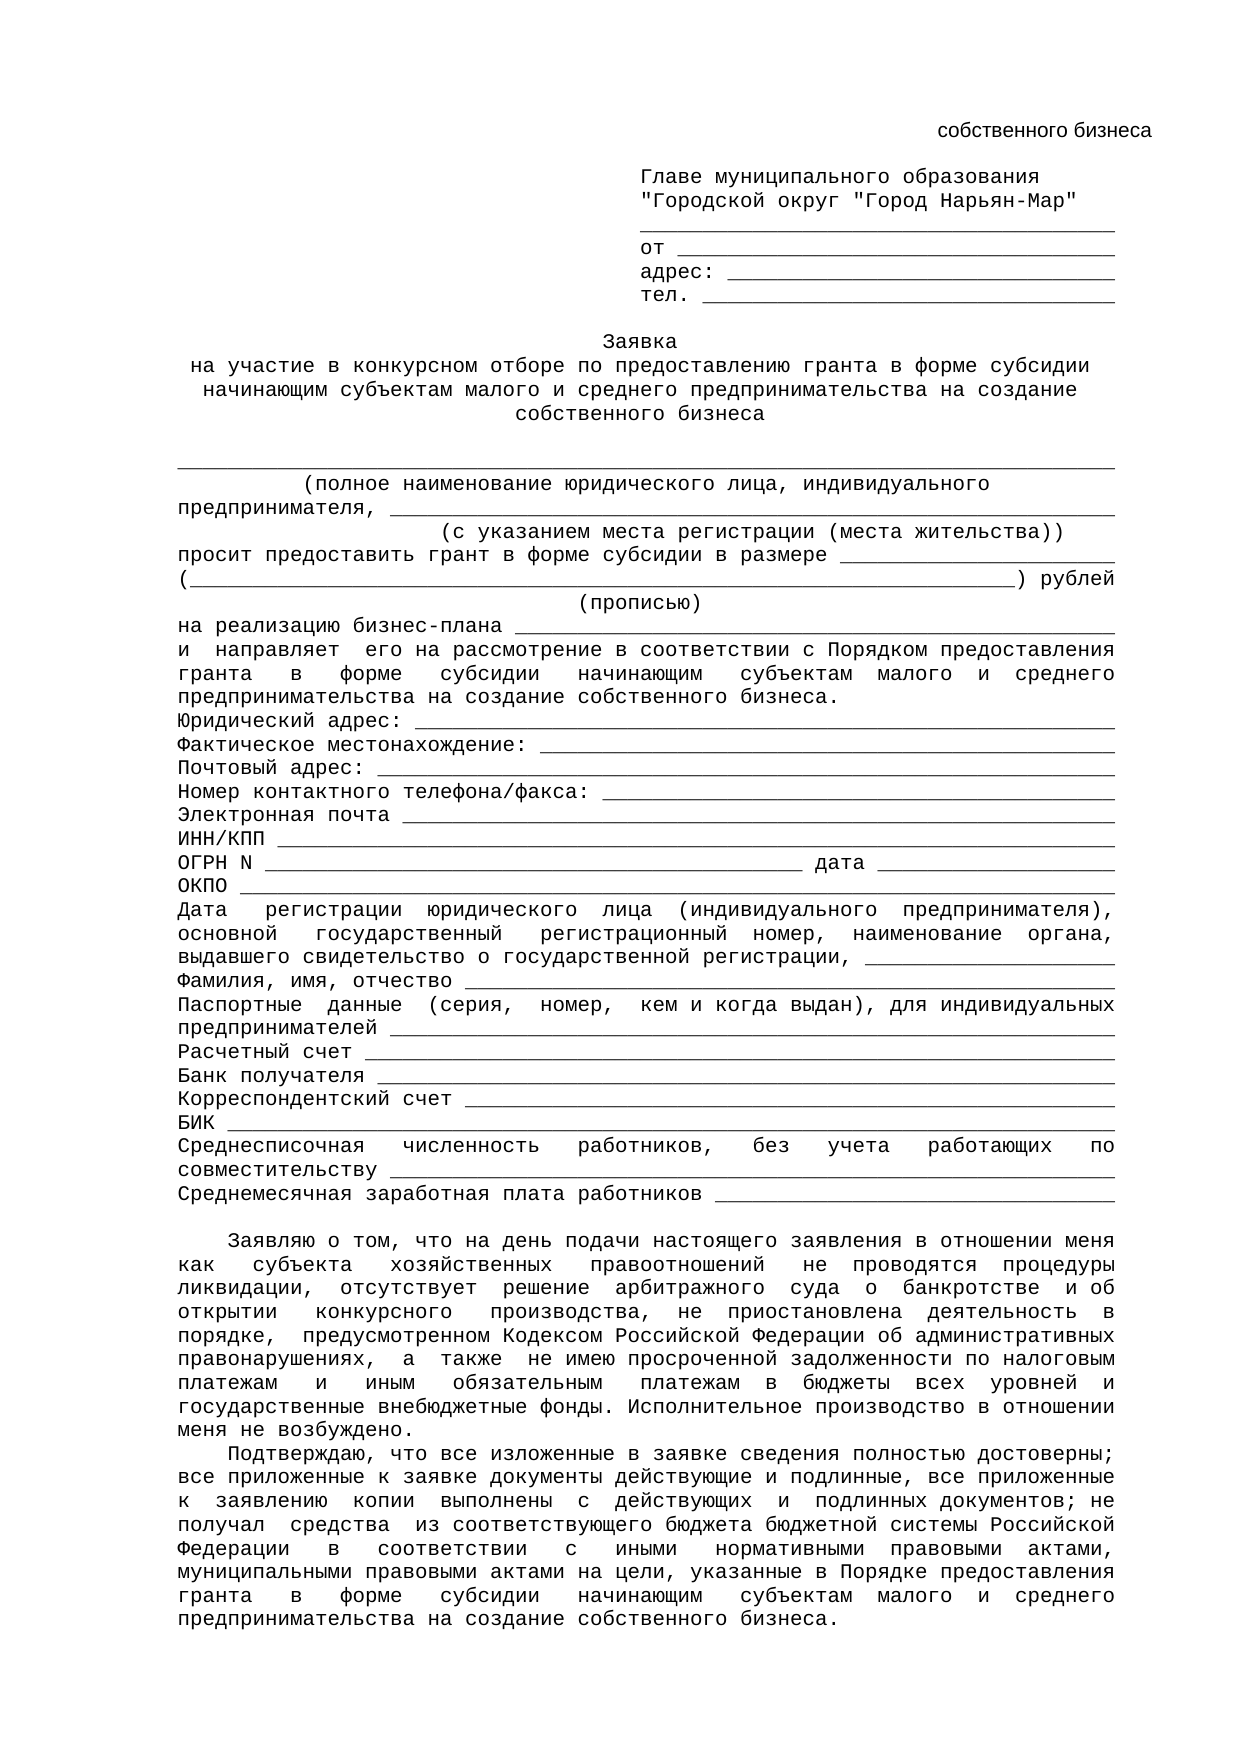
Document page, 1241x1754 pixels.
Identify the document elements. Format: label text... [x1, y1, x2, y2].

text Дата регистрации юридического лица (индивидуального предпринимателя), [177, 899, 1152, 923]
text гранта в форме субсидии начинающим субъектам малого и среднего [177, 1585, 1152, 1608]
text основной государственный регистрационный номер, наименование органа, [177, 923, 1152, 946]
text БИК _______________________________________________________________________ [177, 1112, 1152, 1136]
text Расчетный счет ____________________________________________________________ [177, 1041, 1152, 1064]
text муниципальными правовыми актами на цели, указанные в Порядке предоставления [177, 1561, 1152, 1585]
text ИНН/КПП ___________________________________________________________________ [177, 828, 1152, 852]
text предпринимателей __________________________________________________________ [177, 1017, 1152, 1041]
text (с указанием места регистрации (места жительства)) [177, 521, 1152, 544]
text гранта в форме субсидии начинающим субъектам малого и среднего [177, 663, 1152, 686]
text государственные внебюджетные фонды. Исполнительное производство в отношении [177, 1396, 1152, 1419]
text предпринимательства на создание собственного бизнеса. [177, 686, 1152, 710]
text и направляет его на рассмотрение в соответствии с Порядком предоставления [177, 639, 1152, 663]
text Федерации в соответствии с иными нормативными правовыми актами, [177, 1537, 1152, 1561]
text адрес: _______________________________ [177, 261, 1152, 284]
text открытии конкурсного производства, не приостановлена деятельность в [177, 1301, 1152, 1325]
text к заявлению копии выполнены с действующих и подлинных документов; не [177, 1490, 1152, 1514]
text Фамилия, имя, отчество ____________________________________________________ [177, 970, 1152, 994]
text совместительству __________________________________________________________ [177, 1159, 1152, 1183]
text Юридический адрес: ________________________________________________________ [177, 710, 1152, 733]
text Подтверждаю, что все изложенные в заявке сведения полностью достоверны; [177, 1443, 1152, 1467]
text Электронная почта _________________________________________________________ [177, 804, 1152, 828]
text ___________________________________________________________________________ [177, 450, 1152, 473]
text собственного бизнеса [177, 118, 1152, 142]
text (__________________________________________________________________) рублей [177, 568, 1152, 592]
text выдавшего свидетельство о государственной регистрации, ____________________ [177, 946, 1152, 970]
text платежам и иным обязательным платежам в бюджеты всех уровней и [177, 1372, 1152, 1396]
text предпринимателя, __________________________________________________________ [177, 497, 1152, 521]
text на участие в конкурсном отборе по предоставлению гранта в форме субсидии [177, 355, 1152, 379]
text (прописью) [177, 592, 1152, 615]
text предпринимательства на создание собственного бизнеса. [177, 1608, 1152, 1632]
text ОКПО ______________________________________________________________________ [177, 875, 1152, 899]
text ликвидации, отсутствует решение арбитражного суда о банкротстве и об [177, 1277, 1152, 1301]
text Номер контактного телефона/факса: _________________________________________ [177, 781, 1152, 804]
text получал средства из соответствующего бюджета бюджетной системы Российской [177, 1514, 1152, 1537]
text Среднесписочная численность работников, без учета работающих по [177, 1136, 1152, 1159]
text просит предоставить грант в форме субсидии в размере ______________________ [177, 544, 1152, 568]
text тел. _________________________________ [177, 284, 1152, 308]
text ОГРН N ___________________________________________ дата ___________________ [177, 852, 1152, 875]
text как субъекта хозяйственных правоотношений не проводятся процедуры [177, 1254, 1152, 1277]
text порядке, предусмотренном Кодексом Российской Федерации об административных [177, 1325, 1152, 1348]
text правонарушениях, а также не имею просроченной задолженности по налоговым [177, 1348, 1152, 1372]
text собственного бизнеса [177, 402, 1152, 426]
text Среднемесячная заработная плата работников ________________________________ [177, 1183, 1152, 1206]
text "Городской округ "Город Нарьян-Мар" [177, 190, 1152, 213]
text Главе муниципального образования [177, 166, 1152, 190]
text на реализацию бизнес-плана ________________________________________________ [177, 615, 1152, 639]
text начинающим субъектам малого и среднего предпринимательства на создание [177, 379, 1152, 402]
text Банк получателя ___________________________________________________________ [177, 1064, 1152, 1088]
text все приложенные к заявке документы действующие и подлинные, все приложенные [177, 1467, 1152, 1490]
text ______________________________________ [177, 213, 1152, 237]
text Заявка [177, 332, 1152, 355]
text от ___________________________________ [177, 237, 1152, 261]
text Фактическое местонахождение: ______________________________________________ [177, 733, 1152, 757]
text Корреспондентский счет ____________________________________________________ [177, 1088, 1152, 1112]
text Заявляю о том, что на день подачи настоящего заявления в отношении меня [177, 1230, 1152, 1254]
text Почтовый адрес: ___________________________________________________________ [177, 757, 1152, 781]
text Паспортные данные (серия, номер, кем и когда выдан), для индивидуальных [177, 994, 1152, 1017]
text (полное наименование юридического лица, индивидуального [177, 473, 1152, 497]
text меня не возбуждено. [177, 1419, 1152, 1443]
